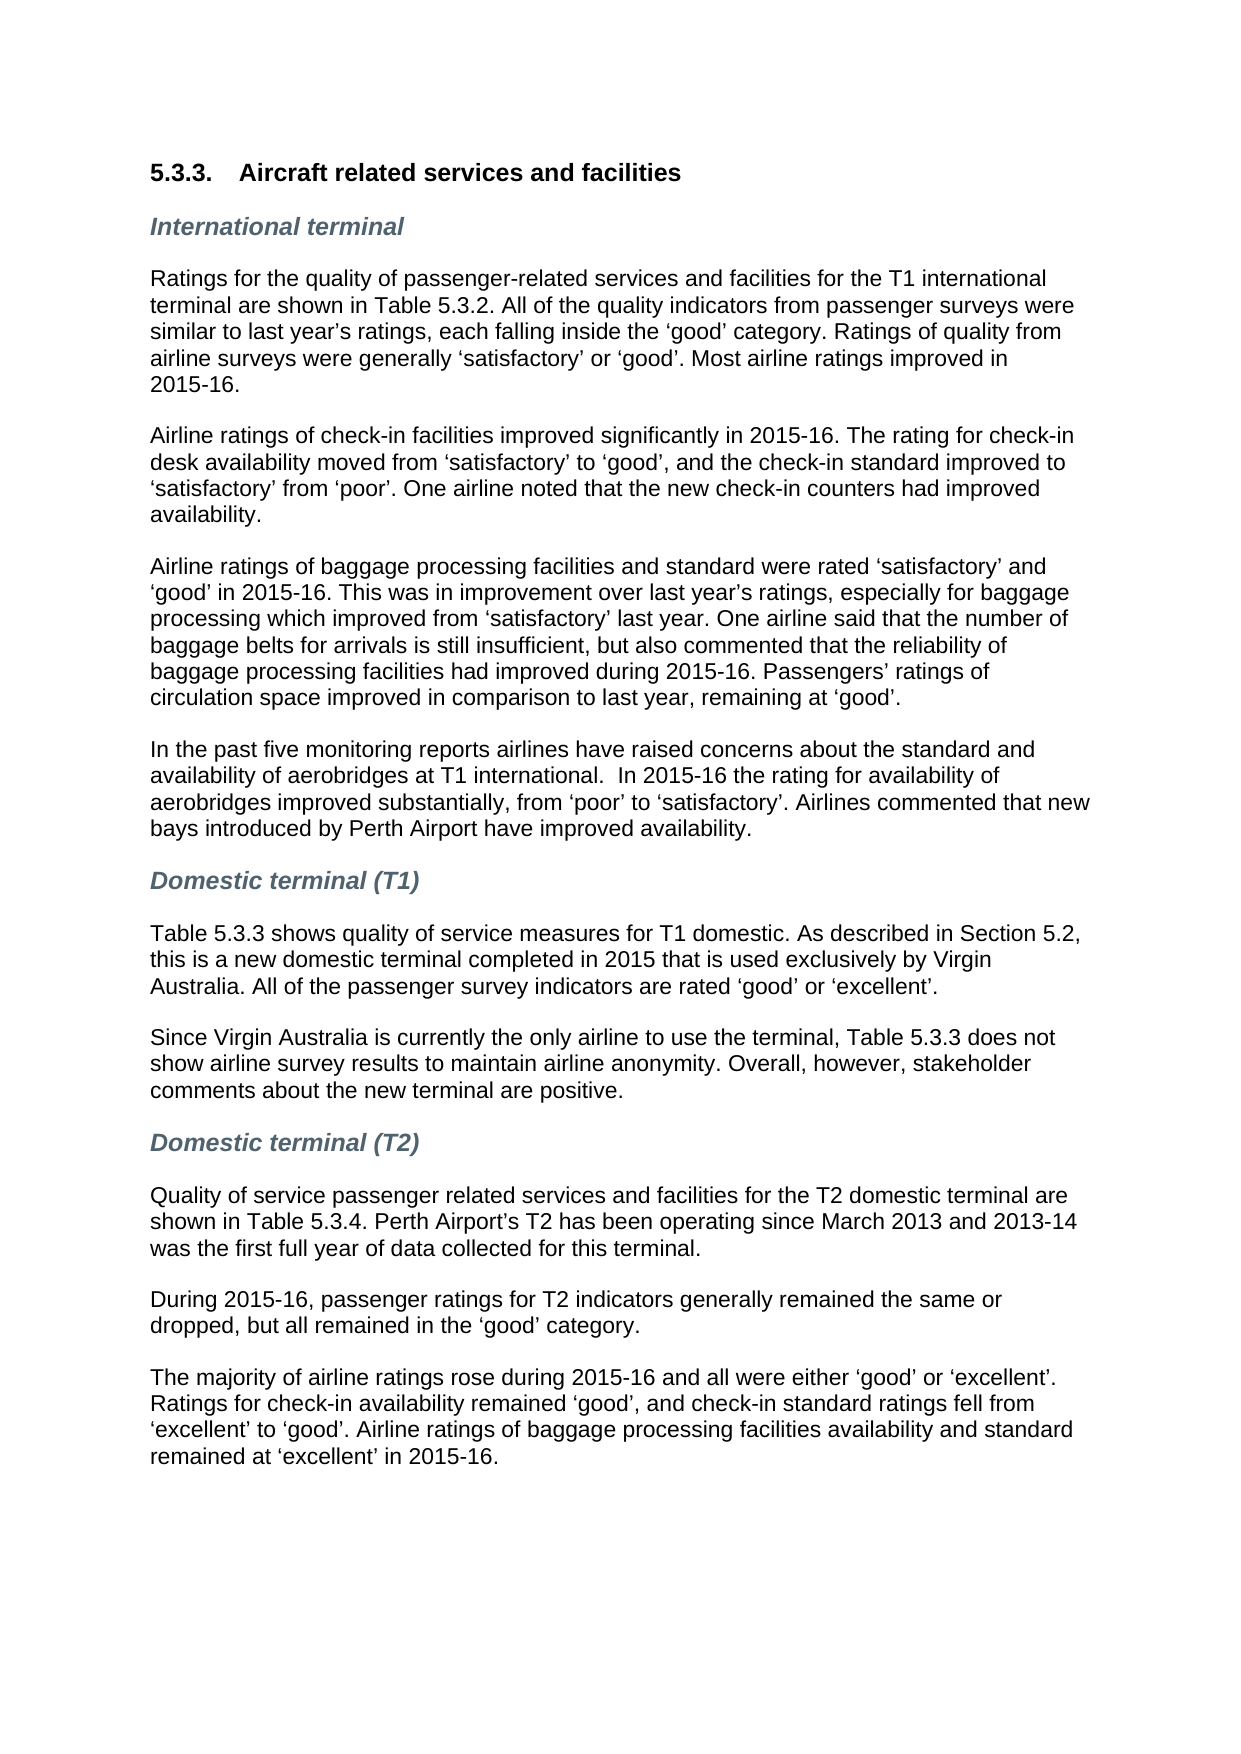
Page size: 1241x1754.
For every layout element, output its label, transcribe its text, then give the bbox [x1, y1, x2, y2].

text Ratings for the quality of passenger-related services and facilities for the T1 international terminal are shown in Table 5.3.2. All of the quality indicators from passenger surveys were similar to last year’s ratings, each falling inside the ‘good’ category. Ratings of quality from airline surveys were generally ‘satisfactory’ or ‘good’. Most airline ratings improved in 2015-16. [150, 265, 1090, 397]
subtitle Domestic terminal (T1) [150, 866, 1090, 895]
text Table 5.3.3 shows quality of service measures for T1 domestic. As described in Section 5.2, this is a new domestic terminal completed in 2015 that is used exclusively by Virgin Australia. All of the passenger survey indicators are rated ‘good’ or ‘excellent’. [150, 920, 1090, 999]
text Aircraft related services and facilities [150, 158, 1090, 187]
text Quality of service passenger related services and facilities for the T2 domestic terminal are shown in Table 5.3.4. Perth Airport’s T2 has been operating since March 2013 and 2013-14 was the first full year of data collected for this terminal. [150, 1182, 1090, 1261]
text The majority of airline ratings rose during 2015-16 and all were either ‘good’ or ‘excellent’. Ratings for check-in availability remained ‘good’, and check-in standard ratings fell from ‘excellent’ to ‘good’. Airline ratings of baggage processing facilities availability and standard remained at ‘excellent’ in 2015-16. [150, 1363, 1090, 1469]
text Airline ratings of baggage processing facilities and standard were rated ‘satisfactory’ and ‘good’ in 2015-16. This was in improvement over last year’s ratings, especially for baggage processing which improved from ‘satisfactory’ last year. One airline said that the number of baggage belts for arrivals is still insufficient, but also commented that the reliability of baggage processing facilities had improved during 2015-16. Passengers’ ratings of circulation space improved in comparison to last year, remaining at ‘good’. [150, 553, 1090, 711]
text During 2015-16, passenger ratings for T2 indicators generally remained the same or dropped, but all remained in the ‘good’ category. [150, 1286, 1090, 1338]
subtitle Domestic terminal (T2) [150, 1128, 1090, 1157]
text Since Virgin Australia is currently the only airline to use the terminal, Table 5.3.3 does not show airline survey results to maintain airline anonymity. Overall, however, stakeholder comments about the new terminal are positive. [150, 1024, 1090, 1103]
text Airline ratings of check-in facilities improved significantly in 2015-16. The rating for check-in desk availability moved from ‘satisfactory’ to ‘good’, and the check-in standard improved to ‘satisfactory’ from ‘poor’. One airline noted that the new check-in counters had improved availability. [150, 422, 1090, 528]
text In the past five monitoring reports airlines have raised concerns about the standard and availability of aerobridges at T1 international. In 2015-16 the rating for availability of aerobridges improved substantially, from ‘poor’ to ‘satisfactory’. Airlines commented that new bays introduced by Perth Airport have improved availability. [150, 736, 1090, 841]
subtitle International terminal [150, 212, 1090, 240]
